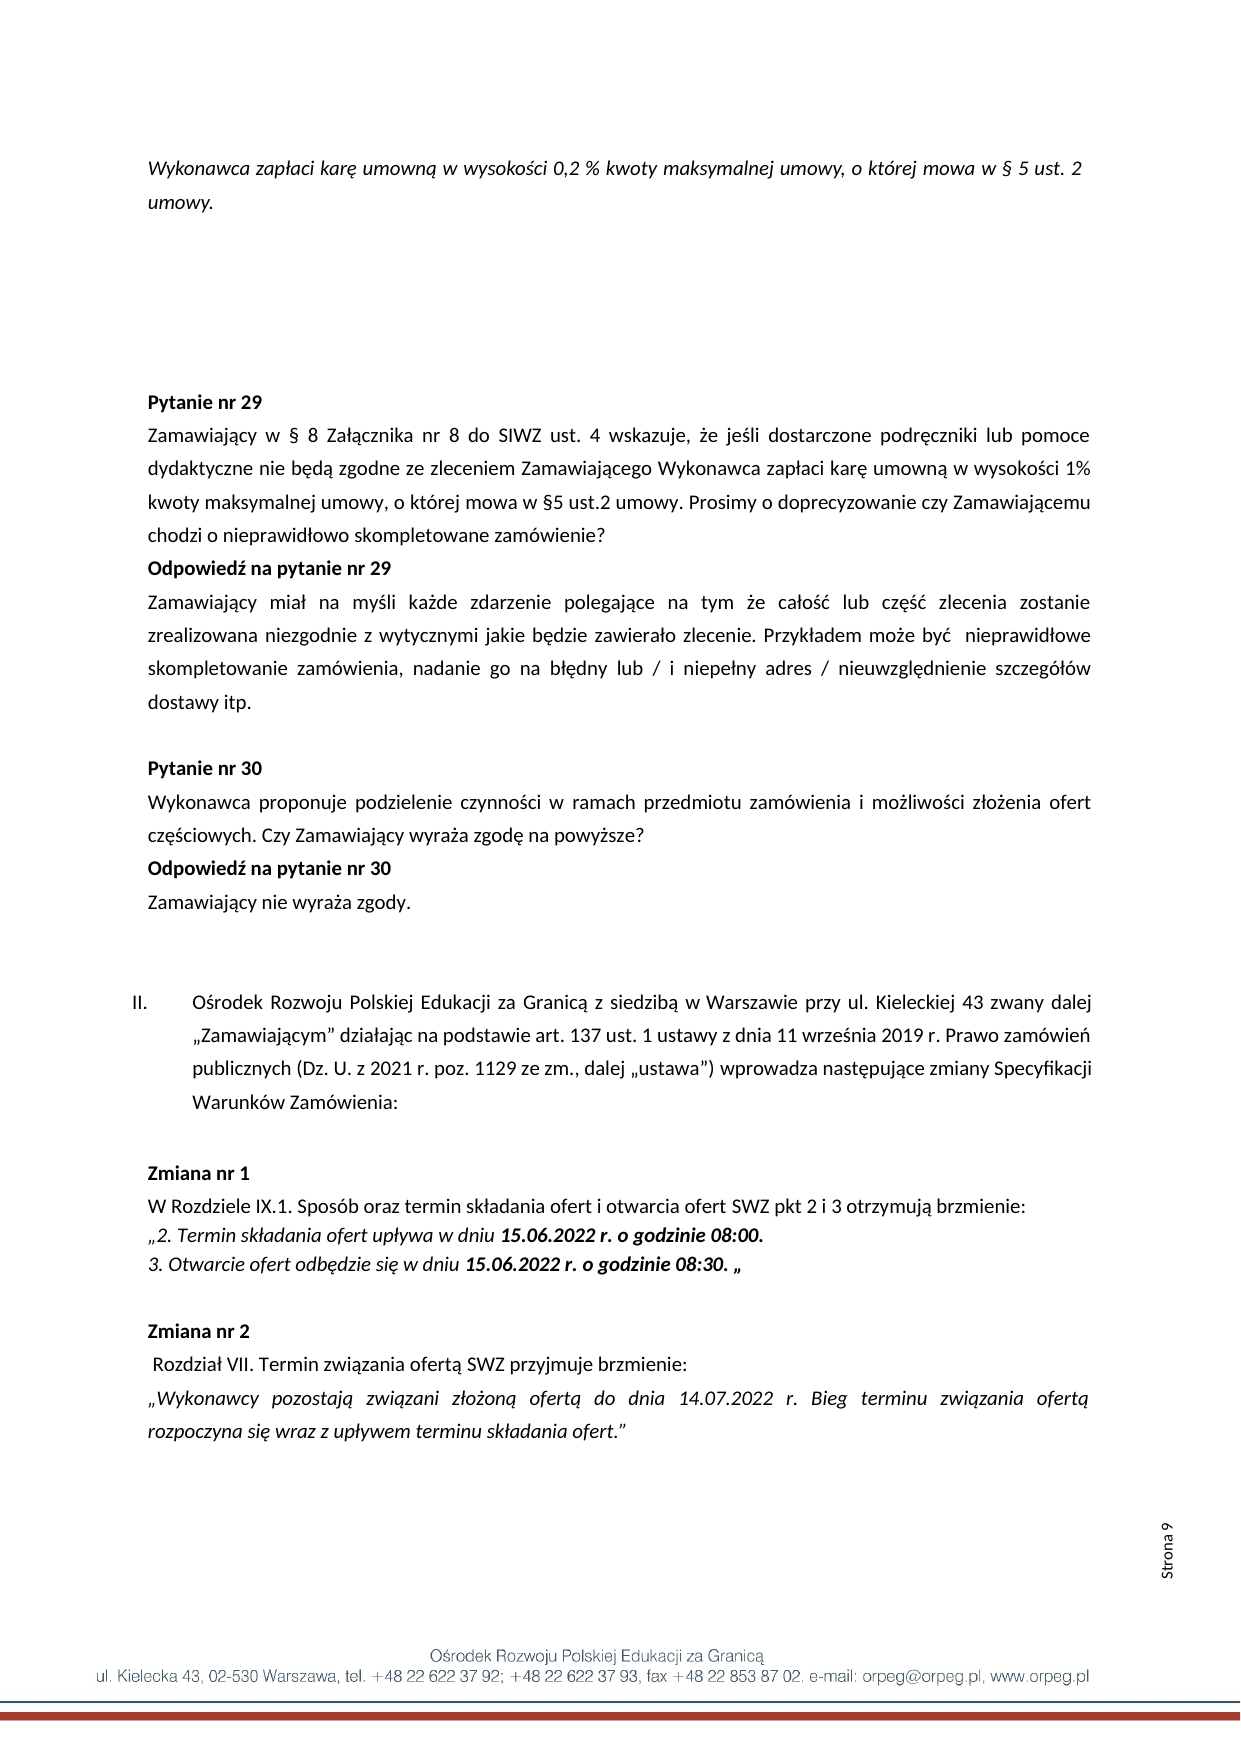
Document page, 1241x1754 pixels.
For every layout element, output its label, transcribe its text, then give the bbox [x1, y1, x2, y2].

text „2. Termin składania ofert upływa w dniu 15.06.2022 r. o godzinie 08:00. [148, 1218, 1093, 1248]
text W Rozdziele IX.1. Sposób oraz termin składania ofert i otwarcia ofert SWZ pkt 2 i 3 otrzymują brzmienie: [148, 1185, 1093, 1218]
text Rozdział VII. Termin związania ofertą SWZ przyjmuje brzmienie: [148, 1343, 1093, 1377]
text Odpowiedź na pytanie nr 29 [148, 548, 1093, 581]
text „Wykonawcy pozostają związani złożoną ofertą do dnia 14.07.2022 r. Bieg terminu związania ofertą rozpoczyna się wraz z upływem terminu składania ofert.” [148, 1377, 1093, 1443]
text Pytanie nr 29 [148, 381, 1093, 414]
text 3. Otwarcie ofert odbędzie się w dniu 15.06.2022 r. o godzinie 08:30. „ [148, 1248, 1093, 1277]
picture [0, 1592, 1241, 1726]
text Zamawiający nie wyraża zgody. [148, 881, 1093, 914]
text Odpowiedź na pytanie nr 30 [148, 848, 1093, 881]
text Wykonawca proponuje podzielenie czynności w ramach przedmiotu zamówienia i możliwości złożenia ofert częściowych. Czy Zamawiający wyraża zgodę na powyższe? [148, 781, 1093, 848]
text Zmiana nr 1 [148, 1152, 1093, 1185]
text Zmiana nr 2 [148, 1310, 1093, 1343]
list Ośrodek Rozwoju Polskiej Edukacji za Granicą z siedzibą w Warszawie przy ul. Kieleckiej 43 zwany dalej „Zamawiającym” działając na podstawie art. 137 ust. 1 ustawy z dnia 11 września 2019 r. Prawo zamówień publicznych (Dz. U. z 2021 r. poz. 1129 ze zm., dalej „ustawa”) wprowadza następujące zmiany Specyfikacji Warunków Zamówienia: [148, 981, 1093, 1114]
text Zamawiający miał na myśli każde zdarzenie polegające na tym że całość lub część zlecenia zostanie zrealizowana niezgodnie z wytycznymi jakie będzie zawierało zlecenie. Przykładem może być nieprawidłowe skompletowanie zamówienia, nadanie go na błędny lub / i niepełny adres / nieuwzględnienie szczegółów dostawy itp. [148, 581, 1093, 714]
text Zamawiający w § 8 Załącznika nr 8 do SIWZ ust. 4 wskazuje, że jeśli dostarczone podręczniki lub pomoce dydaktyczne nie będą zgodne ze zleceniem Zamawiającego Wykonawca zapłaci karę umowną w wysokości 1% kwoty maksymalnej umowy, o której mowa w §5 ust.2 umowy. Prosimy o doprecyzowanie czy Zamawiającemu chodzi o nieprawidłowo skompletowane zamówienie? [148, 414, 1093, 548]
text Pytanie nr 30 [148, 748, 1093, 781]
